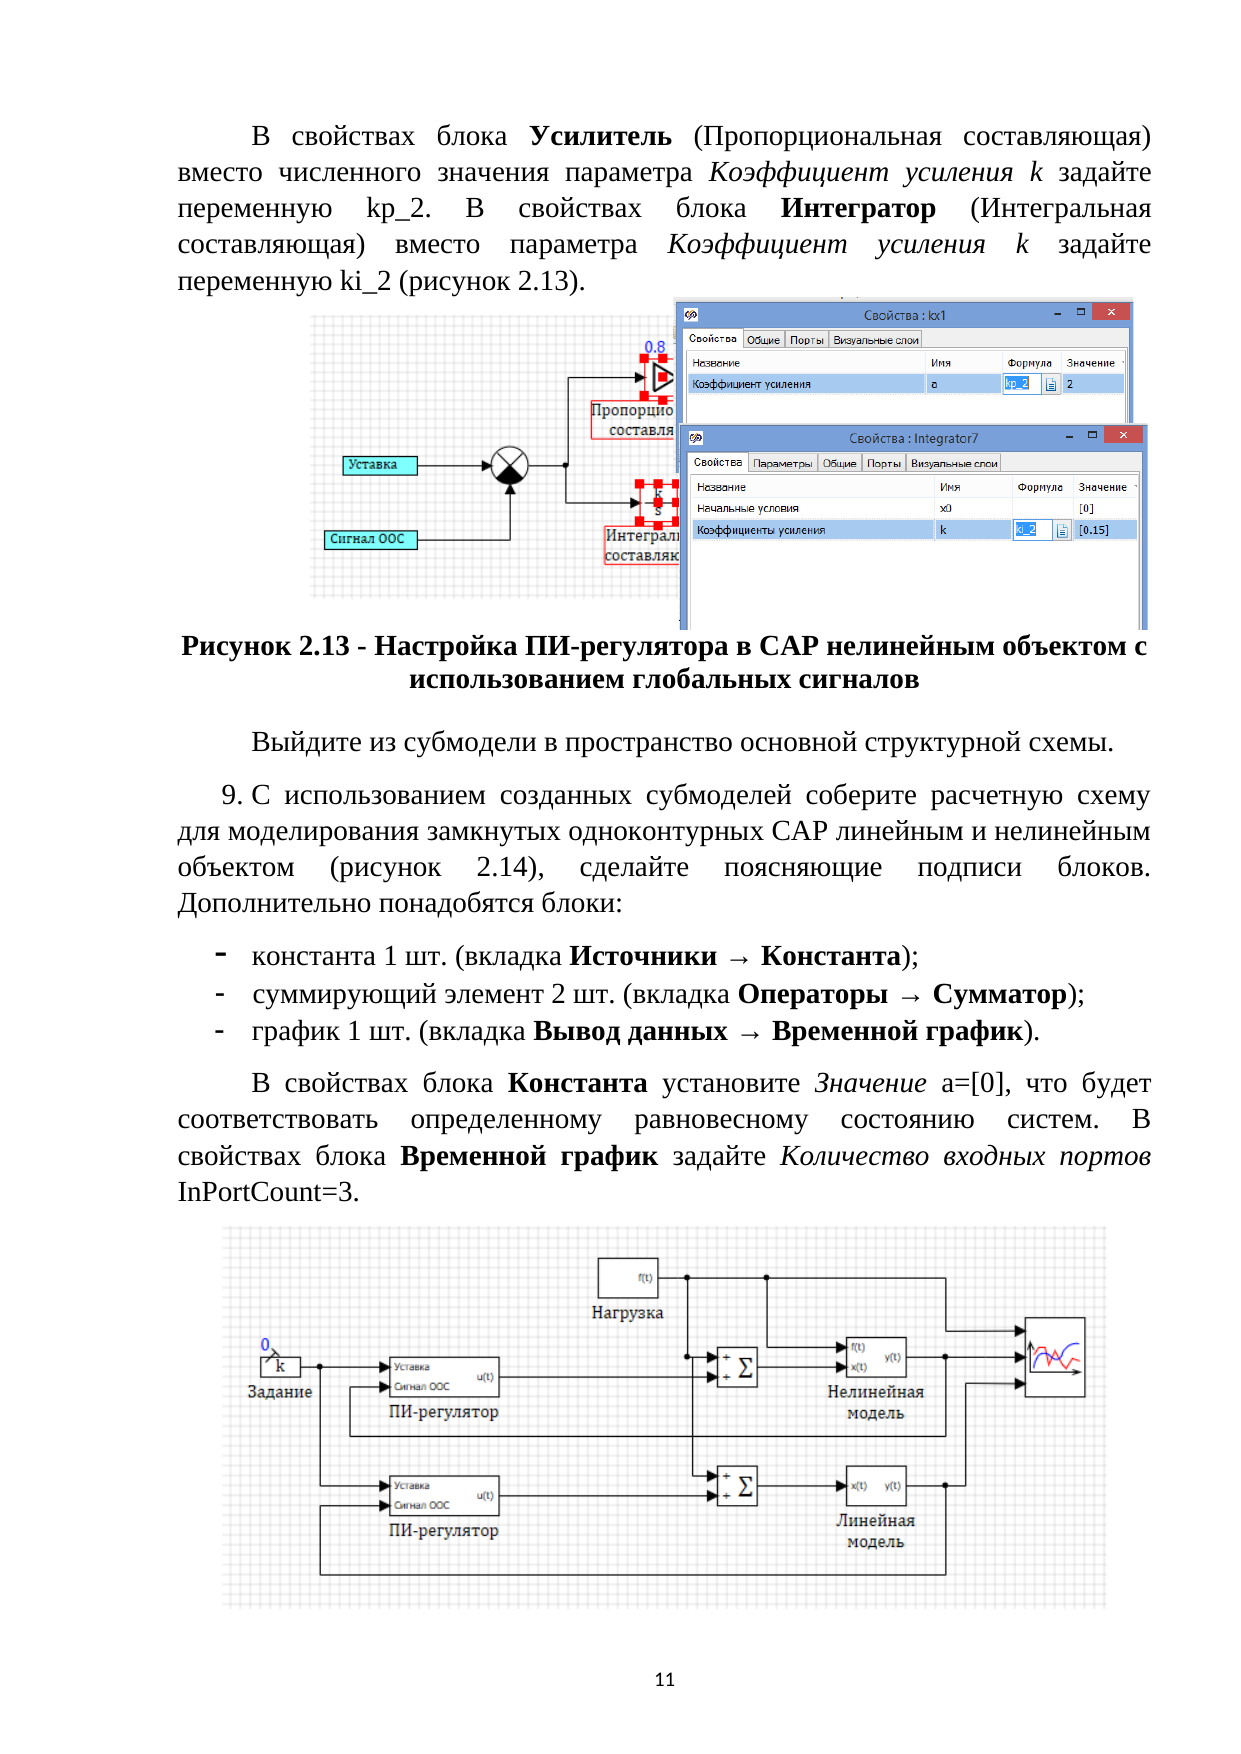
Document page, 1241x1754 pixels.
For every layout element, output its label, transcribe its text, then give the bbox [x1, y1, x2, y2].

list В свойствах блока Усилитель (Пропорциональная составляющая) вместо численного значения параметра Коэффициент усиления k задайте переменную kp_2. В свойствах блока Интегратор (Интегральная составляющая) вместо параметра Коэффициент усиления k задайте переменную ki_2 (рисунок 2.13). [177, 118, 1152, 296]
list С использованием созданных субмоделей соберите расчетную схему для моделирования замкнутых одноконтурных САР линейным и нелинейным объектом (рисунок 2.14), сделайте поясняющие подписи блоков. Дополнительно понадобятся блоки: [177, 777, 1152, 919]
list константа 1 шт. (вкладка Источники → Константа); [214, 938, 1152, 973]
text Рисунок 2.13 - Настройка ПИ-регулятора в САР нелинейным объектом с использованием глобальных сигналов [177, 628, 1152, 695]
list график 1 шт. (вкладка Вывод данных → Временной график). [214, 1012, 1152, 1046]
list Выйдите из субмодели в пространство основной структурной схемы. [177, 724, 1152, 757]
picture [310, 297, 1148, 630]
list В свойствах блока Константа установите Значение a=[0], что будет соответствовать определенному равновесному состоянию систем. В свойствах блока Временной график задайте Количество входных портов InPortCount=3. [177, 1066, 1152, 1207]
picture [222, 1226, 1107, 1609]
list суммирующий элемент 2 шт. (вкладка Операторы → Сумматор); [215, 976, 1152, 1010]
